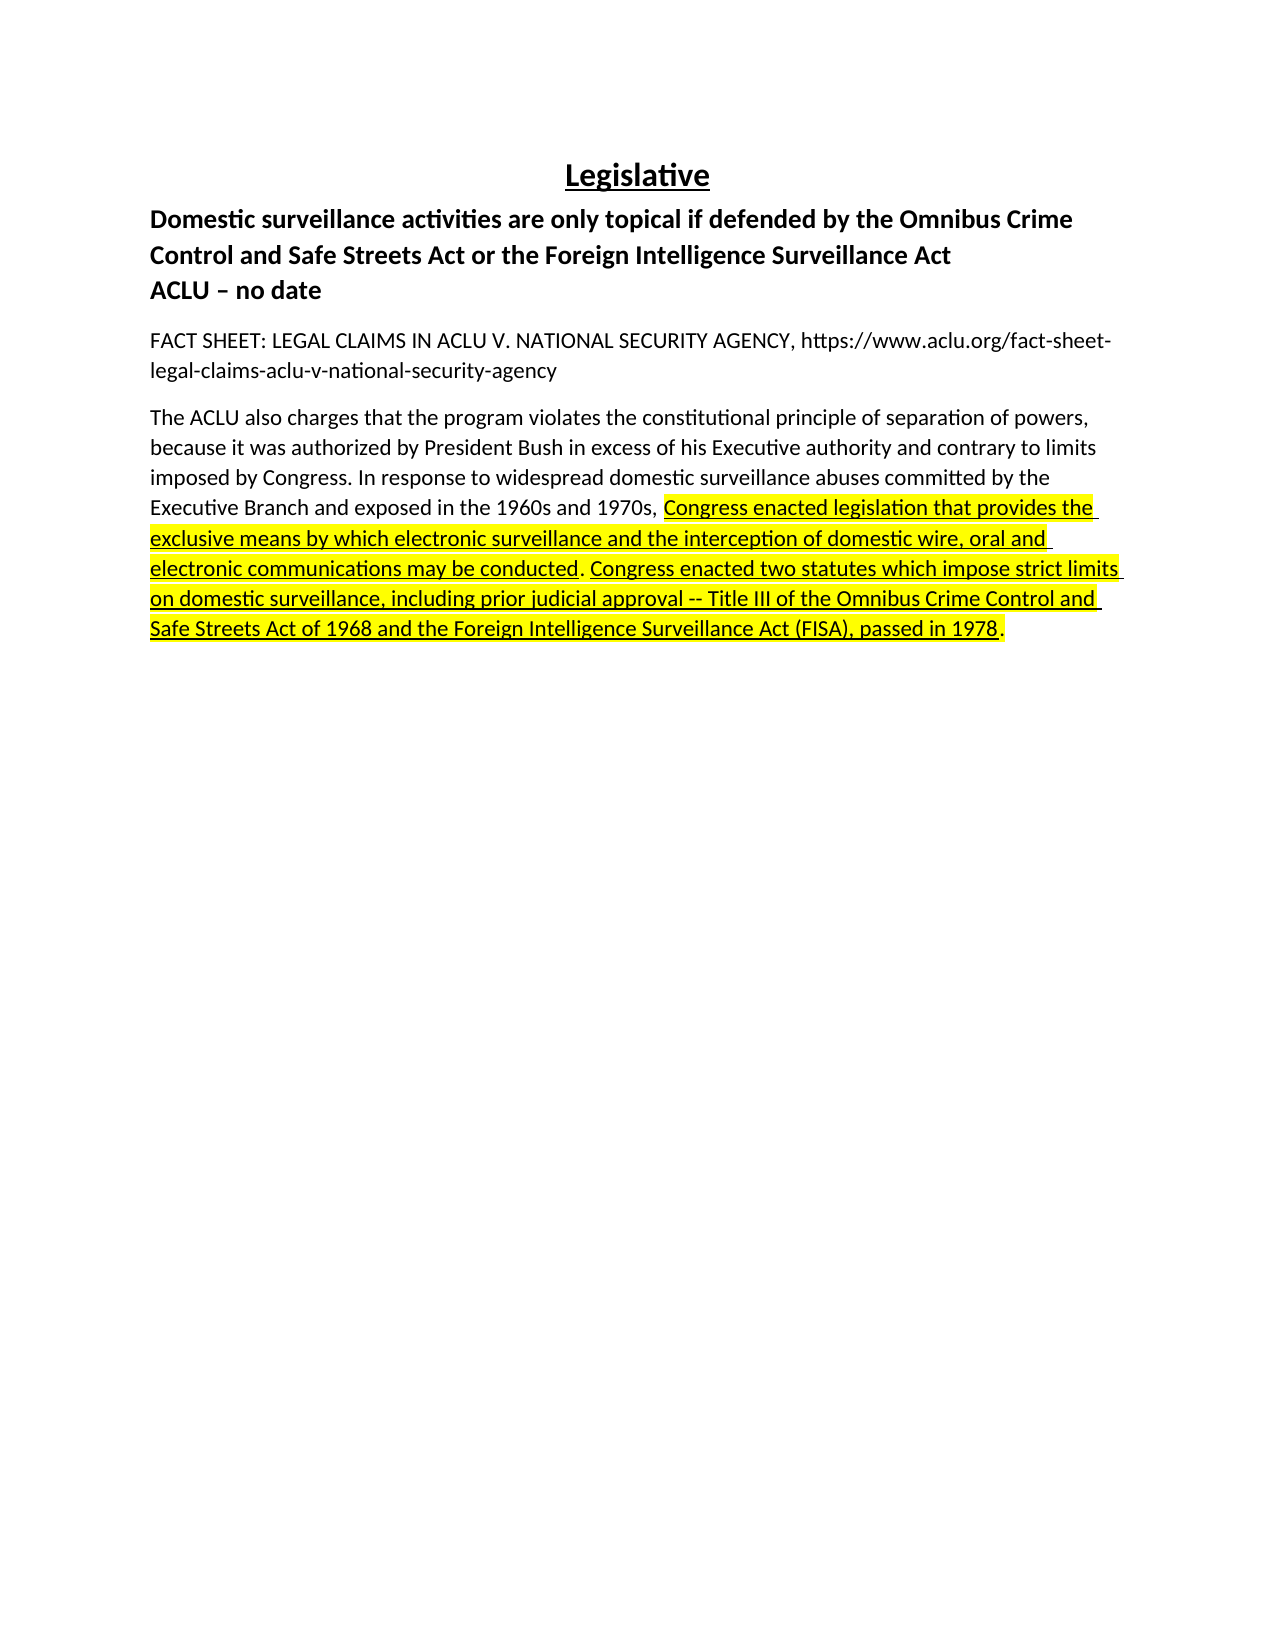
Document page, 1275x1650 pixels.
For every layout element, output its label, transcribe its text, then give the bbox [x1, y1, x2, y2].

subtitle Legislative [150, 154, 1125, 195]
text The ACLU also charges that the program violates the constitutional principle of separation of powers, because it was authorized by President Bush in excess of his Executive authority and contrary to limits imposed by Congress. In response to widespread domestic surveillance abuses committed by the Executive Branch and exposed in the 1960s and 1970s, Congress enacted legislation that provides the exclusive means by which electronic surveillance and the interception of domestic wire, oral and electronic communications may be conducted. Congress enacted two statutes which impose strict limits on domestic surveillance, including prior judicial approval -- Title III of the Omnibus Crime Control and Safe Streets Act of 1968 and the Foreign Intelligence Surveillance Act (FISA), passed in 1978. [150, 403, 1125, 642]
subtitle Domestic surveillance activities are only topical if defended by the Omnibus Crime Control and Safe Streets Act or the Foreign Intelligence Surveillance Act [150, 202, 1125, 271]
text ACLU – no date [150, 273, 1125, 307]
text FACT SHEET: LEGAL CLAIMS IN ACLU V. NATIONAL SECURITY AGENCY, https://www.aclu.org/fact-sheet-legal-claims-aclu-v-national-security-agency [150, 326, 1125, 384]
